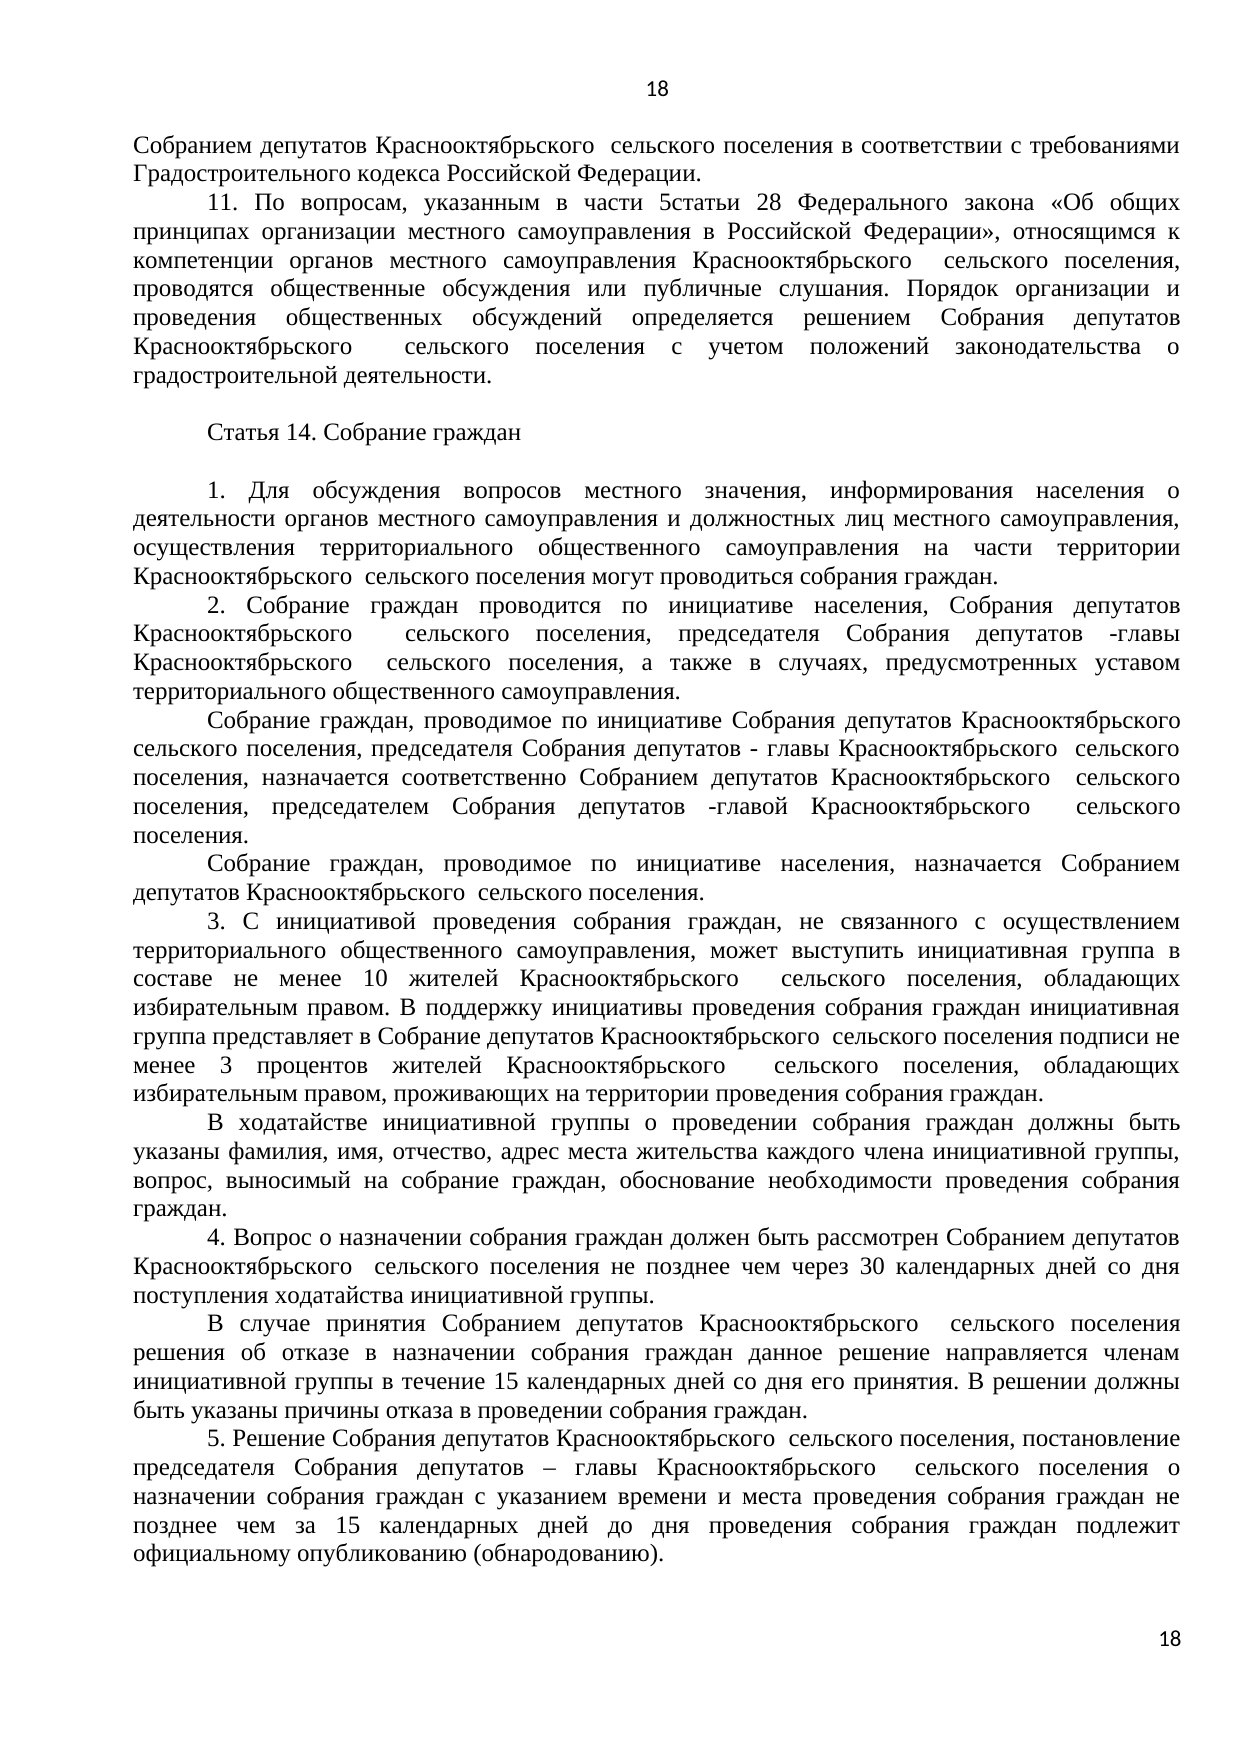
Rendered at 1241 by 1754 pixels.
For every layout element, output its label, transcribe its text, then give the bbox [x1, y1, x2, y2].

text Статья 14. Собрание граждан [133, 417, 1181, 446]
text Собрание граждан, проводимое по инициативе населения, назначается Собранием депутатов Краснооктябрьского сельского поселения. [133, 848, 1181, 906]
text 3. С инициативой проведения собрания граждан, не связанного с осуществлением территориального общественного самоуправления, может выступить инициативная группа в составе не менее 10 жителей Краснооктябрьского сельского поселения, обладающих избирательным правом. В поддержку инициативы проведения собрания граждан инициативная группа представляет в Собрание депутатов Краснооктябрьского сельского поселения подписи не менее 3 процентов жителей Краснооктябрьского сельского поселения, обладающих избирательным правом, проживающих на территории проведения собрания граждан. [133, 906, 1181, 1107]
text Собрание граждан, проводимое по инициативе Собрания депутатов Краснооктябрьского сельского поселения, председателя Собрания депутатов - главы Краснооктябрьского сельского поселения, назначается соответственно Собранием депутатов Краснооктябрьского сельского поселения, председателем Собрания депутатов -главой Краснооктябрьского сельского поселения. [133, 705, 1181, 848]
text 4. Вопрос о назначении собрания граждан должен быть рассмотрен Собранием депутатов Краснооктябрьского сельского поселения не позднее чем через 30 календарных дней со дня поступления ходатайства инициативной группы. [133, 1222, 1181, 1308]
text 1. Для обсуждения вопросов местного значения, информирования населения о деятельности органов местного самоуправления и должностных лиц местного самоуправления, осуществления территориального общественного самоуправления на части территории Краснооктябрьского сельского поселения могут проводиться собрания граждан. [133, 475, 1181, 590]
text 11. По вопросам, указанным в части 5статьи 28 Федерального закона «Об общих принципах организации местного самоуправления в Российской Федерации», относящимся к компетенции органов местного самоуправления Краснооктябрьского сельского поселения, проводятся общественные обсуждения или публичные слушания. Порядок организации и проведения общественных обсуждений определяется решением Собрания депутатов Краснооктябрьского сельского поселения с учетом положений законодательства о градостроительной деятельности. [133, 187, 1181, 388]
text В случае принятия Собранием депутатов Краснооктябрьского сельского поселения решения об отказе в назначении собрания граждан данное решение направляется членам инициативной группы в течение 15 календарных дней со дня его принятия. В решении должны быть указаны причины отказа в проведении собрания граждан. [133, 1308, 1181, 1423]
text В ходатайстве инициативной группы о проведении собрания граждан должны быть указаны фамилия, имя, отчество, адрес места жительства каждого члена инициативной группы, вопрос, выносимый на собрание граждан, обоснование необходимости проведения собрания граждан. [133, 1107, 1181, 1222]
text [133, 130, 1181, 187]
text 5. Решение Собрания депутатов Краснооктябрьского сельского поселения, постановление председателя Собрания депутатов – главы Краснооктябрьского сельского поселения о назначении собрания граждан с указанием времени и места проведения собрания граждан не позднее чем за 15 календарных дней до дня проведения собрания граждан подлежит официальному опубликованию (обнародованию). [133, 1423, 1181, 1567]
text 2. Собрание граждан проводится по инициативе населения, Собрания депутатов Краснооктябрьского сельского поселения, председателя Собрания депутатов -главы Краснооктябрьского сельского поселения, а также в случаях, предусмотренных уставом территориального общественного самоуправления. [133, 590, 1181, 705]
